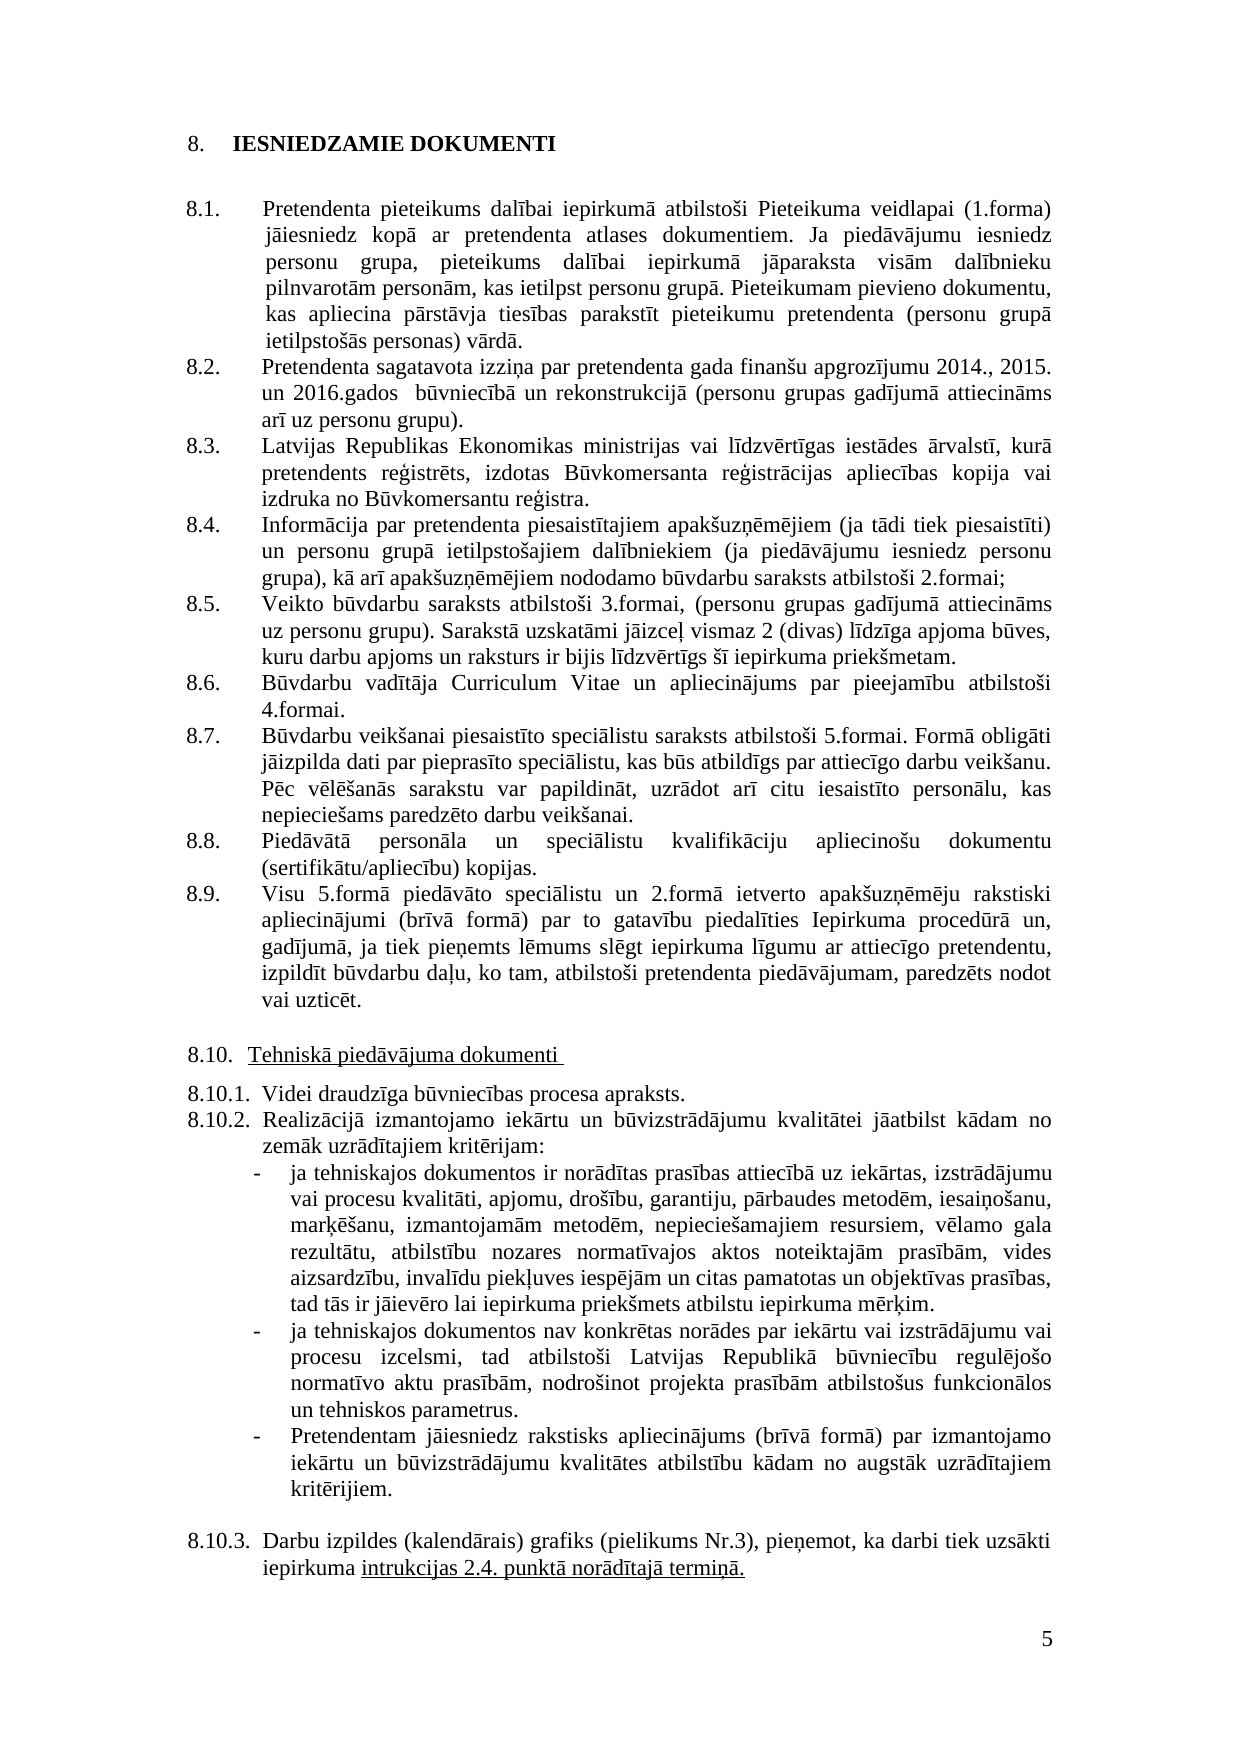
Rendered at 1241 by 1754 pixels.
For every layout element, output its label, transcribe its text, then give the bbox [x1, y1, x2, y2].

subtitle Tehniskā piedāvājuma dokumenti [187, 1041, 1053, 1067]
subtitle Pretendenta sagatavota izziņa par pretendenta gada finanšu apgrozījumu 2014., 2015. un 2016.gados būvniecībā un rekonstrukcijā (personu grupas gadījumā attiecināms arī uz personu grupu). [186, 353, 1053, 432]
list ja tehniskajos dokumentos ir norādītas prasības attiecībā uz iekārtas, izstrādājumu vai procesu kvalitāti, apjomu, drošību, garantiju, pārbaudes metodēm, iesaiņošanu, marķēšanu, izmantojamām metodēm, nepieciešamajiem resursiem, vēlamo gala rezultātu, atbilstību nozares normatīvajos aktos noteiktajām prasībām, vides aizsardzību, invalīdu piekļuves iespējām un citas pamatotas un objektīvas prasības, tad tās ir jāievēro lai iepirkuma priekšmets atbilstu iepirkuma mērķim. [253, 1159, 1053, 1317]
subtitle Būvdarbu vadītāja Curriculum Vitae un apliecinājums par pieejamību atbilstoši 4.formai. [186, 669, 1053, 722]
subtitle Realizācijā izmantojamo iekārtu un būvizstrādājumu kvalitātei jāatbilst kādam no zemāk uzrādītajiem kritērijam: [187, 1106, 1053, 1159]
subtitle Visu 5.formā piedāvāto speciālistu un 2.formā ietverto apakšuzņēmēju rakstiski apliecinājumi (brīvā formā) par to gatavību piedalīties Iepirkuma procedūrā un, gadījumā, ja tiek pieņemts lēmums slēgt iepirkuma līgumu ar attiecīgo pretendentu, izpildīt būvdarbu daļu, ko tam, atbilstoši pretendenta piedāvājumam, paredzēts nodot vai uzticēt. [186, 880, 1053, 1012]
subtitle Videi draudzīga būvniecības procesa apraksts. [187, 1079, 1053, 1106]
subtitle Būvdarbu veikšanai piesaistīto speciālistu saraksts atbilstoši 5.formai. Formā obligāti jāizpilda dati par pieprasīto speciālistu, kas būs atbildīgs par attiecīgo darbu veikšanu. Pēc vēlēšanās sarakstu var papildināt, uzrādot arī citu iesaistīto personālu, kas nepieciešams paredzēto darbu veikšanai. [186, 722, 1053, 827]
subtitle Iesniedzamie dokumenti [187, 130, 1053, 156]
list Pretendentam jāiesniedz rakstisks apliecinājums (brīvā formā) par izmantojamo iekārtu un būvizstrādājumu kvalitātes atbilstību kādam no augstāk uzrādītajiem kritērijiem. [253, 1422, 1053, 1501]
subtitle Darbu izpildes (kalendārais) grafiks (pielikums Nr.3), pieņemot, ka darbi tiek uzsākti iepirkuma intrukcijas 2.4. punktā norādītajā termiņā. [187, 1528, 1053, 1580]
list ja tehniskajos dokumentos nav konkrētas norādes par iekārtu vai izstrādājumu vai procesu izcelsmi, tad atbilstoši Latvijas Republikā būvniecību regulējošo normatīvo aktu prasībām, nodrošinot projekta prasībām atbilstošus funkcionālos un tehniskos parametrus. [253, 1317, 1053, 1422]
subtitle Pretendenta pieteikums dalībai iepirkumā atbilstoši Pieteikuma veidlapai (1.forma) jāiesniedz kopā ar pretendenta atlases dokumentiem. Ja piedāvājumu iesniedz personu grupa, pieteikums dalībai iepirkumā jāparaksta visām dalībnieku pilnvarotām personām, kas ietilpst personu grupā. Pieteikumam pievieno dokumentu, kas apliecina pārstāvja tiesības parakstīt pieteikumu pretendenta (personu grupā ietilpstošās personas) vārdā. [186, 195, 1053, 353]
subtitle Piedāvātā personāla un speciālistu kvalifikāciju apliecinošu dokumentu (sertifikātu/apliecību) kopijas. [186, 827, 1053, 880]
subtitle Veikto būvdarbu saraksts atbilstoši 3.formai, (personu grupas gadījumā attiecināms uz personu grupu). Sarakstā uzskatāmi jāizceļ vismaz 2 (divas) līdzīga apjoma būves, kuru darbu apjoms un raksturs ir bijis līdzvērtīgs šī iepirkuma priekšmetam. [186, 590, 1053, 669]
subtitle Informācija par pretendenta piesaistītajiem apakšuzņēmējiem (ja tādi tiek piesaistīti) un personu grupā ietilpstošajiem dalībniekiem (ja piedāvājumu iesniedz personu grupa), kā arī apakšuzņēmējiem nododamo būvdarbu saraksts atbilstoši 2.formai; [186, 511, 1053, 590]
subtitle Latvijas Republikas Ekonomikas ministrijas vai līdzvērtīgas iestādes ārvalstī, kurā pretendents reģistrēts, izdotas Būvkomersanta reģistrācijas apliecības kopija vai izdruka no Būvkomersantu reģistra. [186, 432, 1053, 511]
